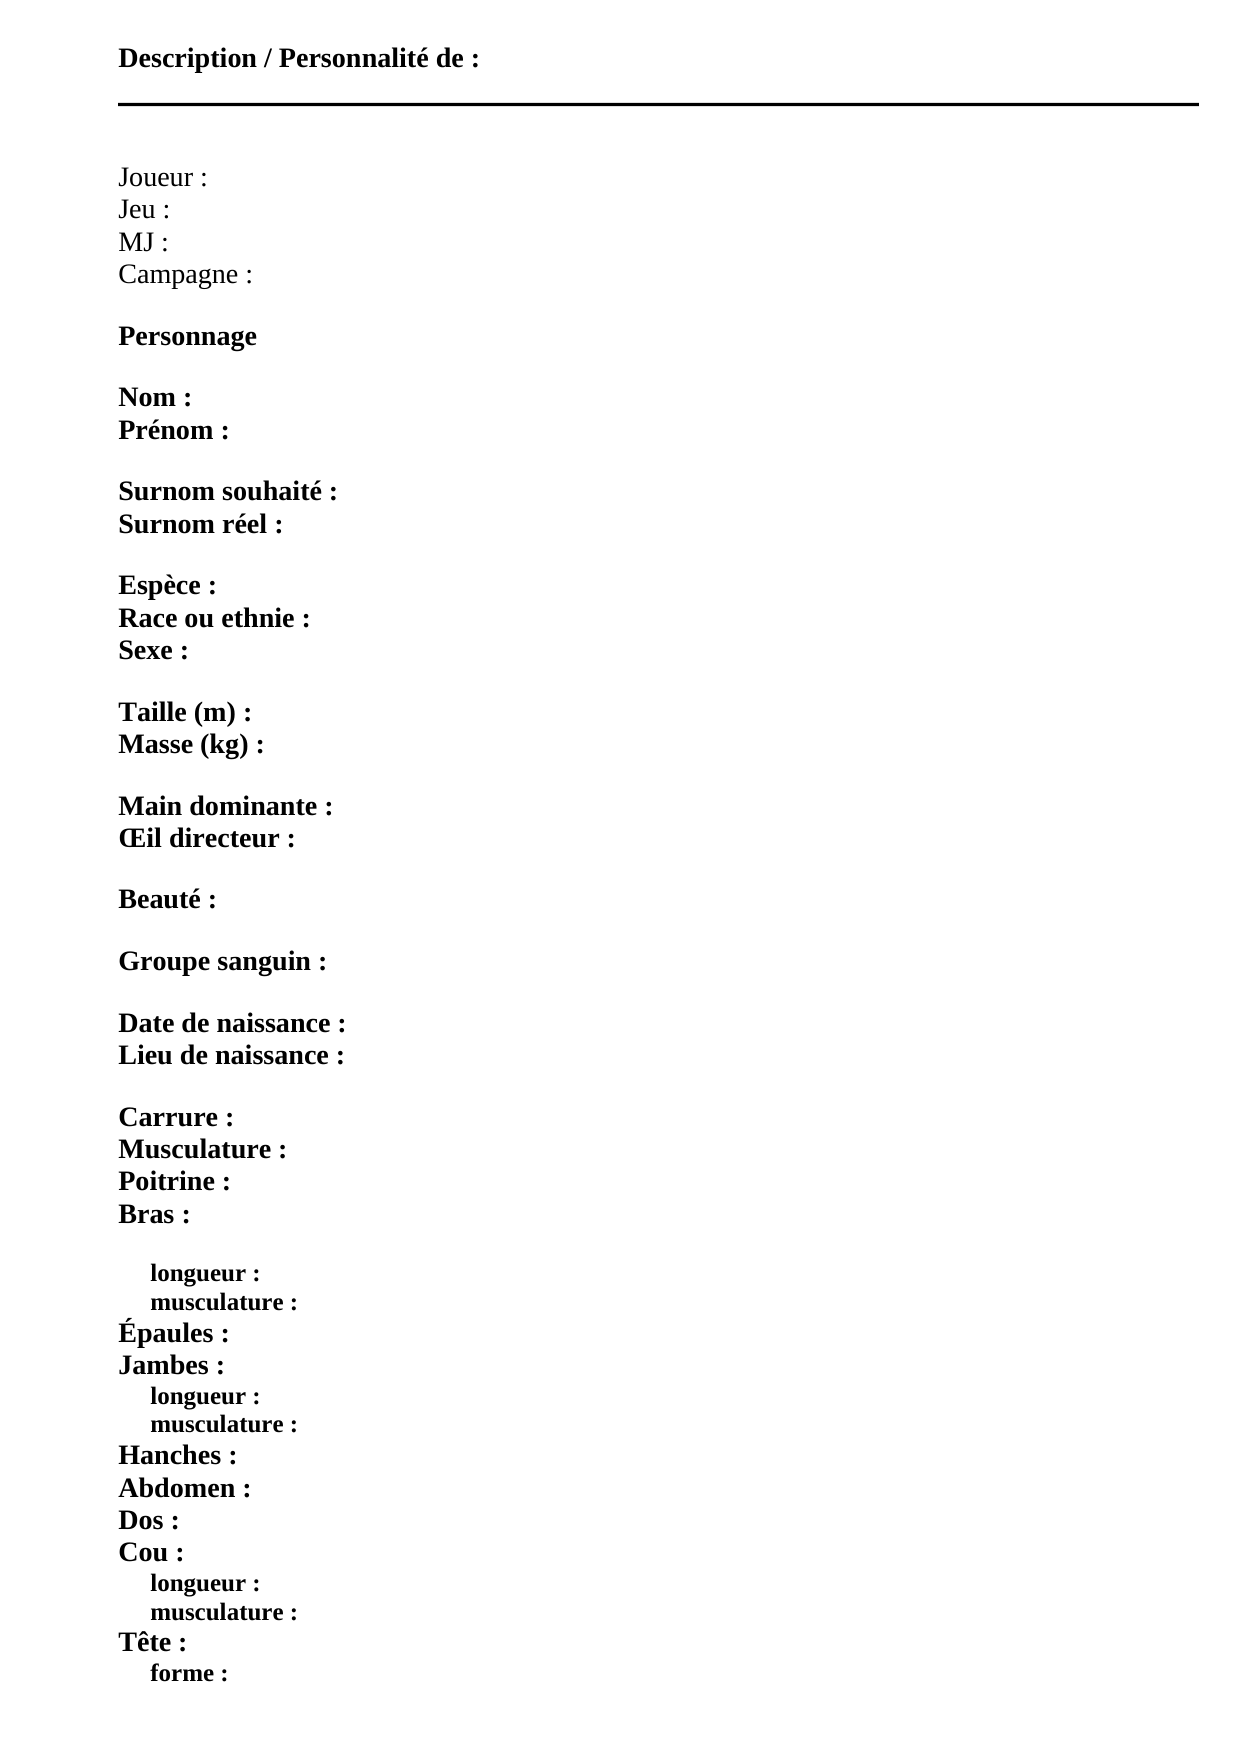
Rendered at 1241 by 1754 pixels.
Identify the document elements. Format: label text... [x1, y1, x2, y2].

text Personnage [118, 319, 1199, 351]
text Date de naissance : Lieu de naissance : [118, 1006, 1199, 1071]
text  musculature : Hanches : Abdomen : Dos : Cou : [118, 1409, 1199, 1568]
text Surnom souhaité : Surnom réel : [118, 474, 1199, 539]
text Espèce : Race ou ethnie : Sexe : [118, 568, 1199, 666]
text Main dominante : Œil directeur : [118, 789, 1199, 853]
text Groupe sanguin : [118, 944, 1199, 977]
text  forme : [118, 1658, 1199, 1686]
text  musculature : Épaules : Jambes : [118, 1287, 1199, 1381]
text  longueur : [118, 1258, 1199, 1287]
text  longueur : [118, 1381, 1199, 1409]
text Carrure : Musculature : Poitrine : Bras : [118, 1100, 1199, 1229]
text Nom : Prénom : [118, 380, 1199, 445]
text  musculature : Tête : [118, 1597, 1199, 1658]
text Joueur : Jeu : MJ : Campagne : [118, 160, 1199, 290]
text Description / Personnalité de : [118, 41, 1199, 74]
text  longueur : [118, 1568, 1199, 1597]
text Beauté : [118, 883, 1199, 915]
text Taille (m) : Masse (kg) : [118, 695, 1199, 759]
